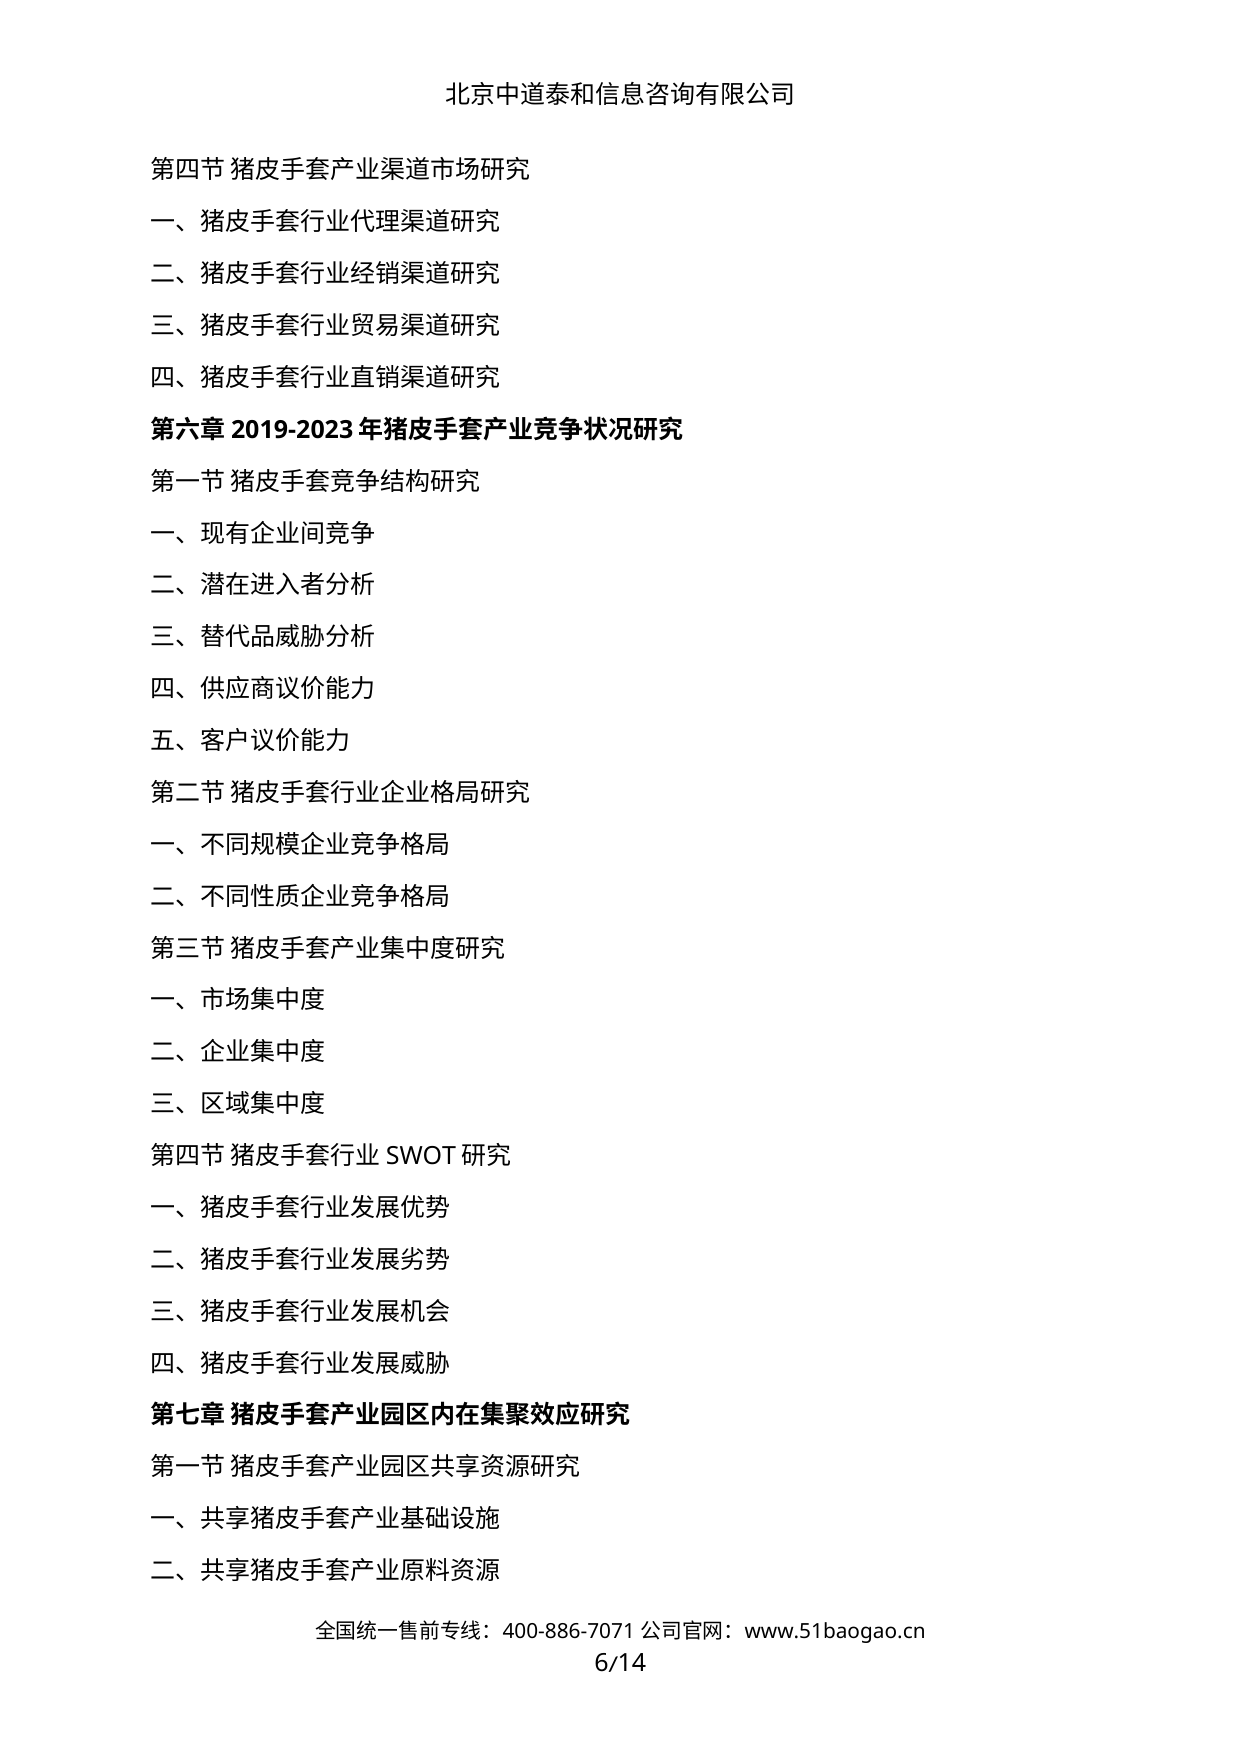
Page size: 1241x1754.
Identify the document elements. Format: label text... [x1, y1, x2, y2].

text 第六章 2019-2023年猪皮手套产业竞争状况研究 [150, 409, 1090, 446]
text 二、潜在进入者分析 [150, 565, 1090, 601]
text 一、不同规模企业竞争格局 [150, 824, 1090, 861]
text 一、猪皮手套行业发展优势 [150, 1187, 1090, 1224]
text 二、企业集中度 [150, 1032, 1090, 1068]
text 二、猪皮手套行业经销渠道研究 [150, 254, 1090, 290]
text 二、共享猪皮手套产业原料资源 [150, 1551, 1090, 1587]
text 四、猪皮手套行业发展威胁 [150, 1343, 1090, 1379]
text 第一节 猪皮手套产业园区共享资源研究 [150, 1447, 1090, 1483]
text 四、供应商议价能力 [150, 669, 1090, 705]
text 第一节 猪皮手套竞争结构研究 [150, 461, 1090, 497]
text 四、猪皮手套行业直销渠道研究 [150, 357, 1090, 394]
text 第四节 猪皮手套产业渠道市场研究 [150, 150, 1090, 186]
text 三、替代品威胁分析 [150, 617, 1090, 653]
text 二、猪皮手套行业发展劣势 [150, 1239, 1090, 1276]
text 二、不同性质企业竞争格局 [150, 876, 1090, 912]
text 三、区域集中度 [150, 1084, 1090, 1120]
text 一、市场集中度 [150, 980, 1090, 1016]
text 三、猪皮手套行业发展机会 [150, 1291, 1090, 1327]
text 第七章 猪皮手套产业园区内在集聚效应研究 [150, 1395, 1090, 1431]
text 五、客户议价能力 [150, 721, 1090, 757]
text 第四节 猪皮手套行业SWOT研究 [150, 1136, 1090, 1172]
text 一、猪皮手套行业代理渠道研究 [150, 202, 1090, 238]
text 第三节 猪皮手套产业集中度研究 [150, 928, 1090, 964]
text 第二节 猪皮手套行业企业格局研究 [150, 772, 1090, 809]
text 一、共享猪皮手套产业基础设施 [150, 1499, 1090, 1535]
text 一、现有企业间竞争 [150, 513, 1090, 549]
text 三、猪皮手套行业贸易渠道研究 [150, 306, 1090, 342]
